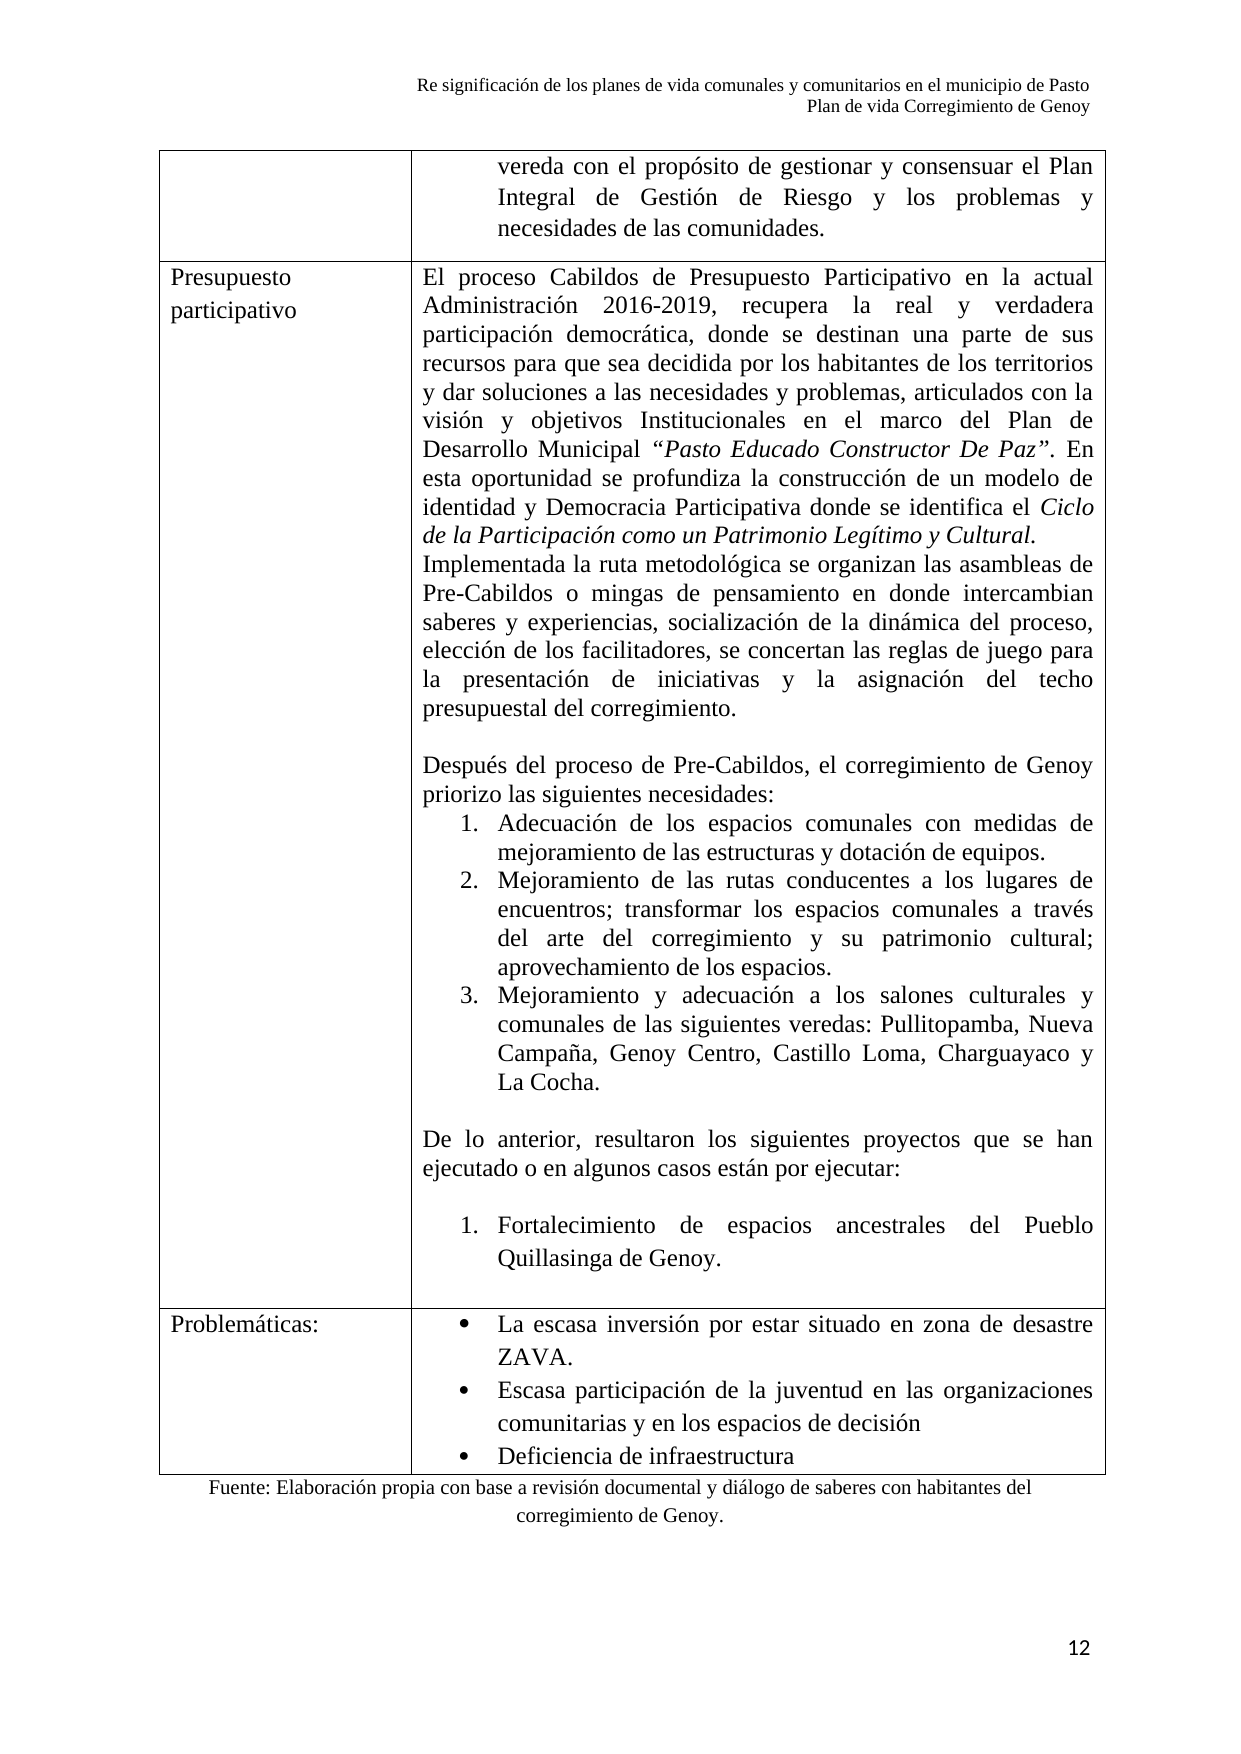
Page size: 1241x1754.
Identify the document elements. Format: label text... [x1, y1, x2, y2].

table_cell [412, 151, 1105, 261]
table_cell La escasa inversión por estar situado en zona de desastre ZAVA. Escasa participación de la juventud en las organizaciones comunitarias y en los espacios de decisión Deficiencia de infraestructura [412, 1309, 1105, 1474]
table_cell Problemáticas: [160, 1309, 411, 1474]
table_cell El proceso Cabildos de Presupuesto Participativo en la actual Administración 2016-2019, recupera la real y verdadera participación democrática, donde se destinan una parte de sus recursos para que sea decidida por los habitantes de los territorios y dar soluciones a las necesidades y problemas, articulados con la visión y objetivos Institucionales en el marco del Plan de Desarrollo Municipal “Pasto Educado Constructor De Paz”. En esta oportunidad se profundiza la construcción de un modelo de identidad y Democracia Participativa donde se identifica el Ciclo de la Participación como un Patrimonio Legítimo y Cultural. Implementada la ruta metodológica se organizan las asambleas de Pre-Cabildos o mingas de pensamiento en donde intercambian saberes y experiencias, socialización de la dinámica del proceso, elección de los facilitadores, se concertan las reglas de juego para la presentación de iniciativas y la asignación del techo presupuestal del corregimiento. Después del proceso de Pre-Cabildos, el corregimiento de Genoy priorizo las siguientes necesidades: Adecuación de los espacios comunales con medidas de mejoramiento de las estructuras y dotación de equipos. Mejoramiento de las rutas conducentes a los lugares de encuentros; transformar los espacios comunales a través del arte del corregimiento y su patrimonio cultural; aprovechamiento de los espacios. Mejoramiento y adecuación a los salones culturales y comunales de las siguientes veredas: Pullitopamba, Nueva Campaña, Genoy Centro, Castillo Loma, Charguayaco y La Cocha. De lo anterior, resultaron los siguientes proyectos que se han ejecutado o en algunos casos están por ejecutar: Fortalecimiento de espacios ancestrales del Pueblo Quillasinga de Genoy. [412, 262, 1105, 1308]
table_cell Presupuesto participativo [160, 262, 411, 1308]
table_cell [160, 151, 411, 261]
text Fuente: Elaboración propia con base a revisión documental y diálogo de saberes con habitantes del corregimiento de Genoy. [150, 1475, 1090, 1527]
